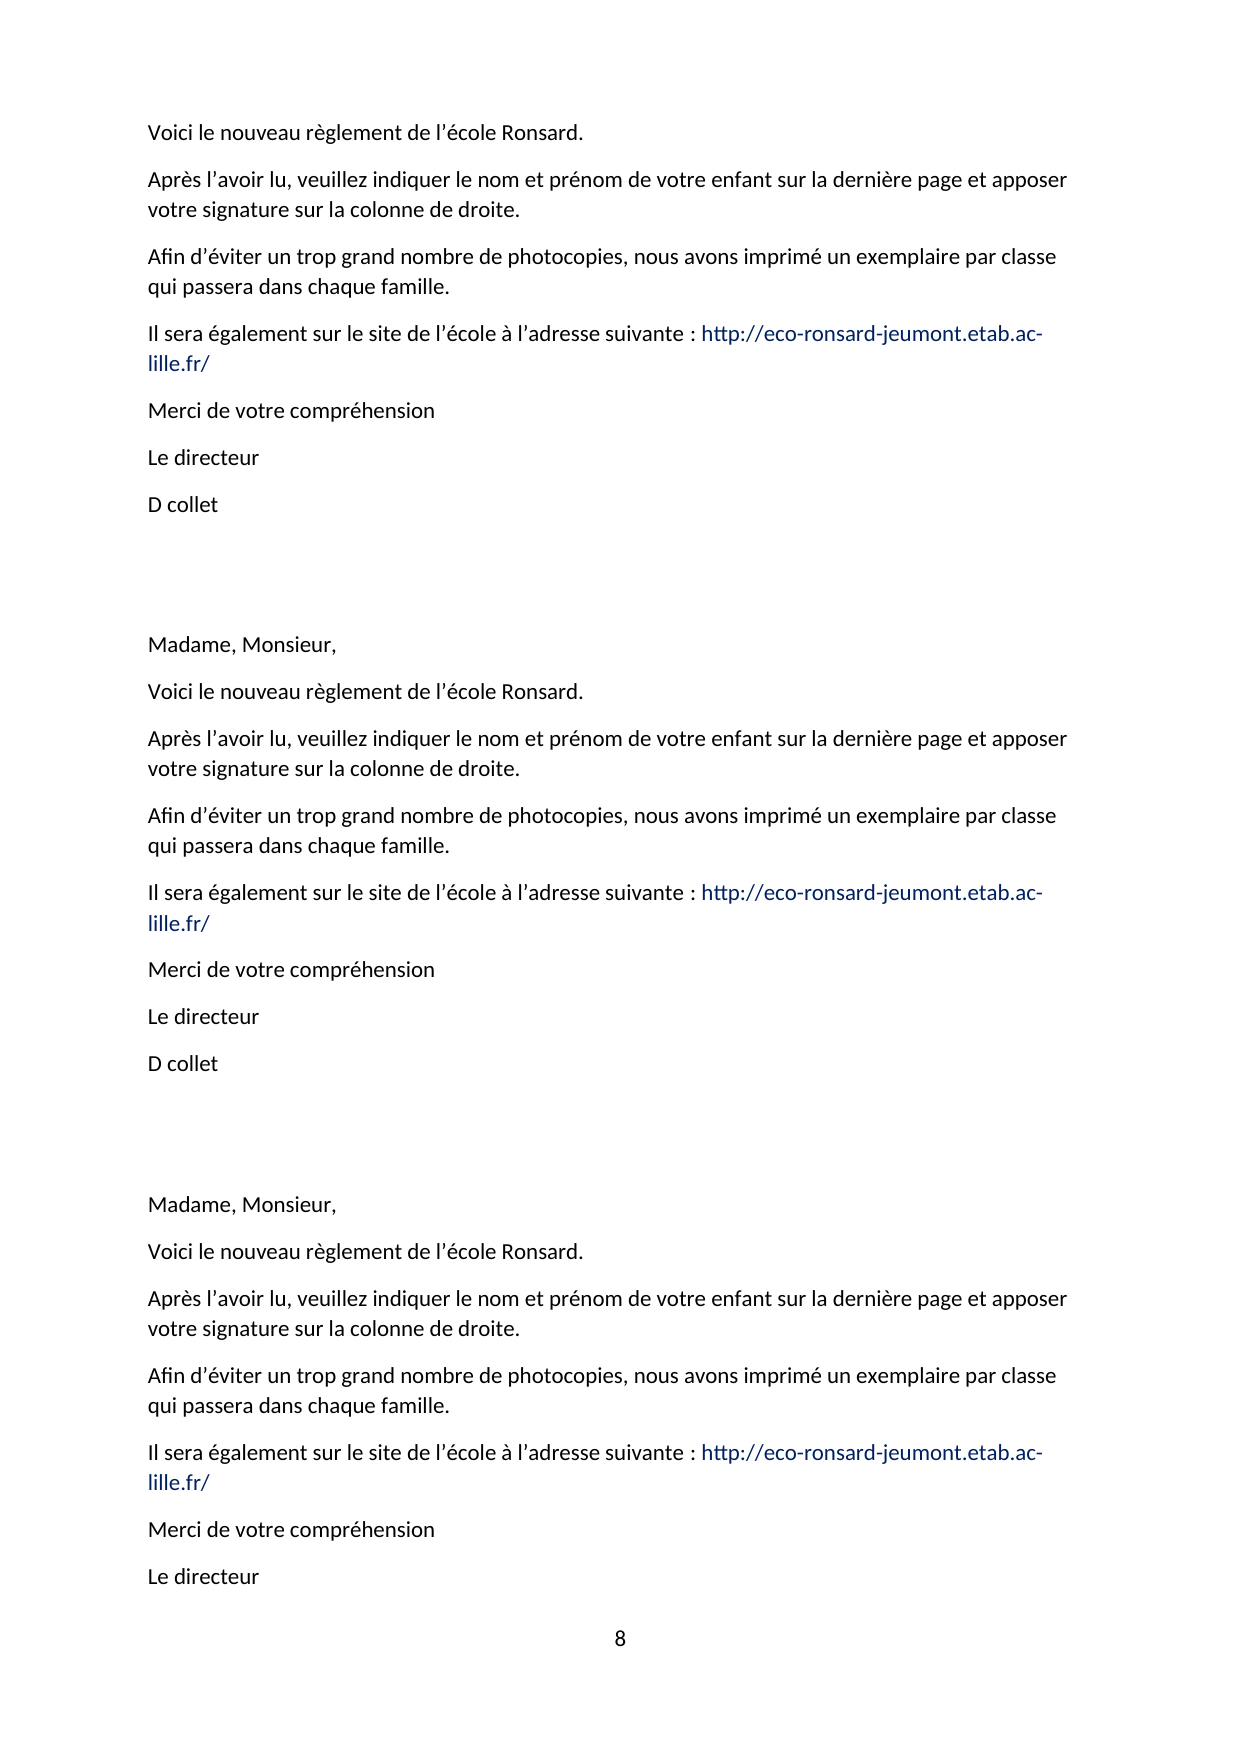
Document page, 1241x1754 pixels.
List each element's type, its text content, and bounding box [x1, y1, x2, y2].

text Le directeur [148, 443, 1092, 471]
text D collet [148, 490, 1092, 518]
text Voici le nouveau règlement de l’école Ronsard. [148, 1237, 1092, 1265]
text Merci de votre compréhension [148, 956, 1092, 984]
text Il sera également sur le site de l’école à l’adresse suivante : http://eco-ronsard-jeumont.etab.ac-lille.fr/ [148, 878, 1092, 937]
text Madame, Monsieur, [148, 1190, 1092, 1218]
text Le directeur [148, 1562, 1092, 1590]
text Après l’avoir lu, veuillez indiquer le nom et prénom de votre enfant sur la dernière page et apposer votre signature sur la colonne de droite. [148, 724, 1092, 783]
text Merci de votre compréhension [148, 1515, 1092, 1543]
text Voici le nouveau règlement de l’école Ronsard. [148, 118, 1092, 146]
text Afin d’éviter un trop grand nombre de photocopies, nous avons imprimé un exemplaire par classe qui passera dans chaque famille. [148, 242, 1092, 300]
text Voici le nouveau règlement de l’école Ronsard. [148, 677, 1092, 706]
text Après l’avoir lu, veuillez indiquer le nom et prénom de votre enfant sur la dernière page et apposer votre signature sur la colonne de droite. [148, 165, 1092, 223]
text Afin d’éviter un trop grand nombre de photocopies, nous avons imprimé un exemplaire par classe qui passera dans chaque famille. [148, 801, 1092, 860]
text Madame, Monsieur, [148, 631, 1092, 659]
text Il sera également sur le site de l’école à l’adresse suivante : http://eco-ronsard-jeumont.etab.ac-lille.fr/ [148, 319, 1092, 377]
text Le directeur [148, 1002, 1092, 1031]
text D collet [148, 1049, 1092, 1077]
text Merci de votre compréhension [148, 396, 1092, 424]
text Après l’avoir lu, veuillez indiquer le nom et prénom de votre enfant sur la dernière page et apposer votre signature sur la colonne de droite. [148, 1284, 1092, 1342]
text Afin d’éviter un trop grand nombre de photocopies, nous avons imprimé un exemplaire par classe qui passera dans chaque famille. [148, 1361, 1092, 1419]
text Il sera également sur le site de l’école à l’adresse suivante : http://eco-ronsard-jeumont.etab.ac-lille.fr/ [148, 1438, 1092, 1496]
